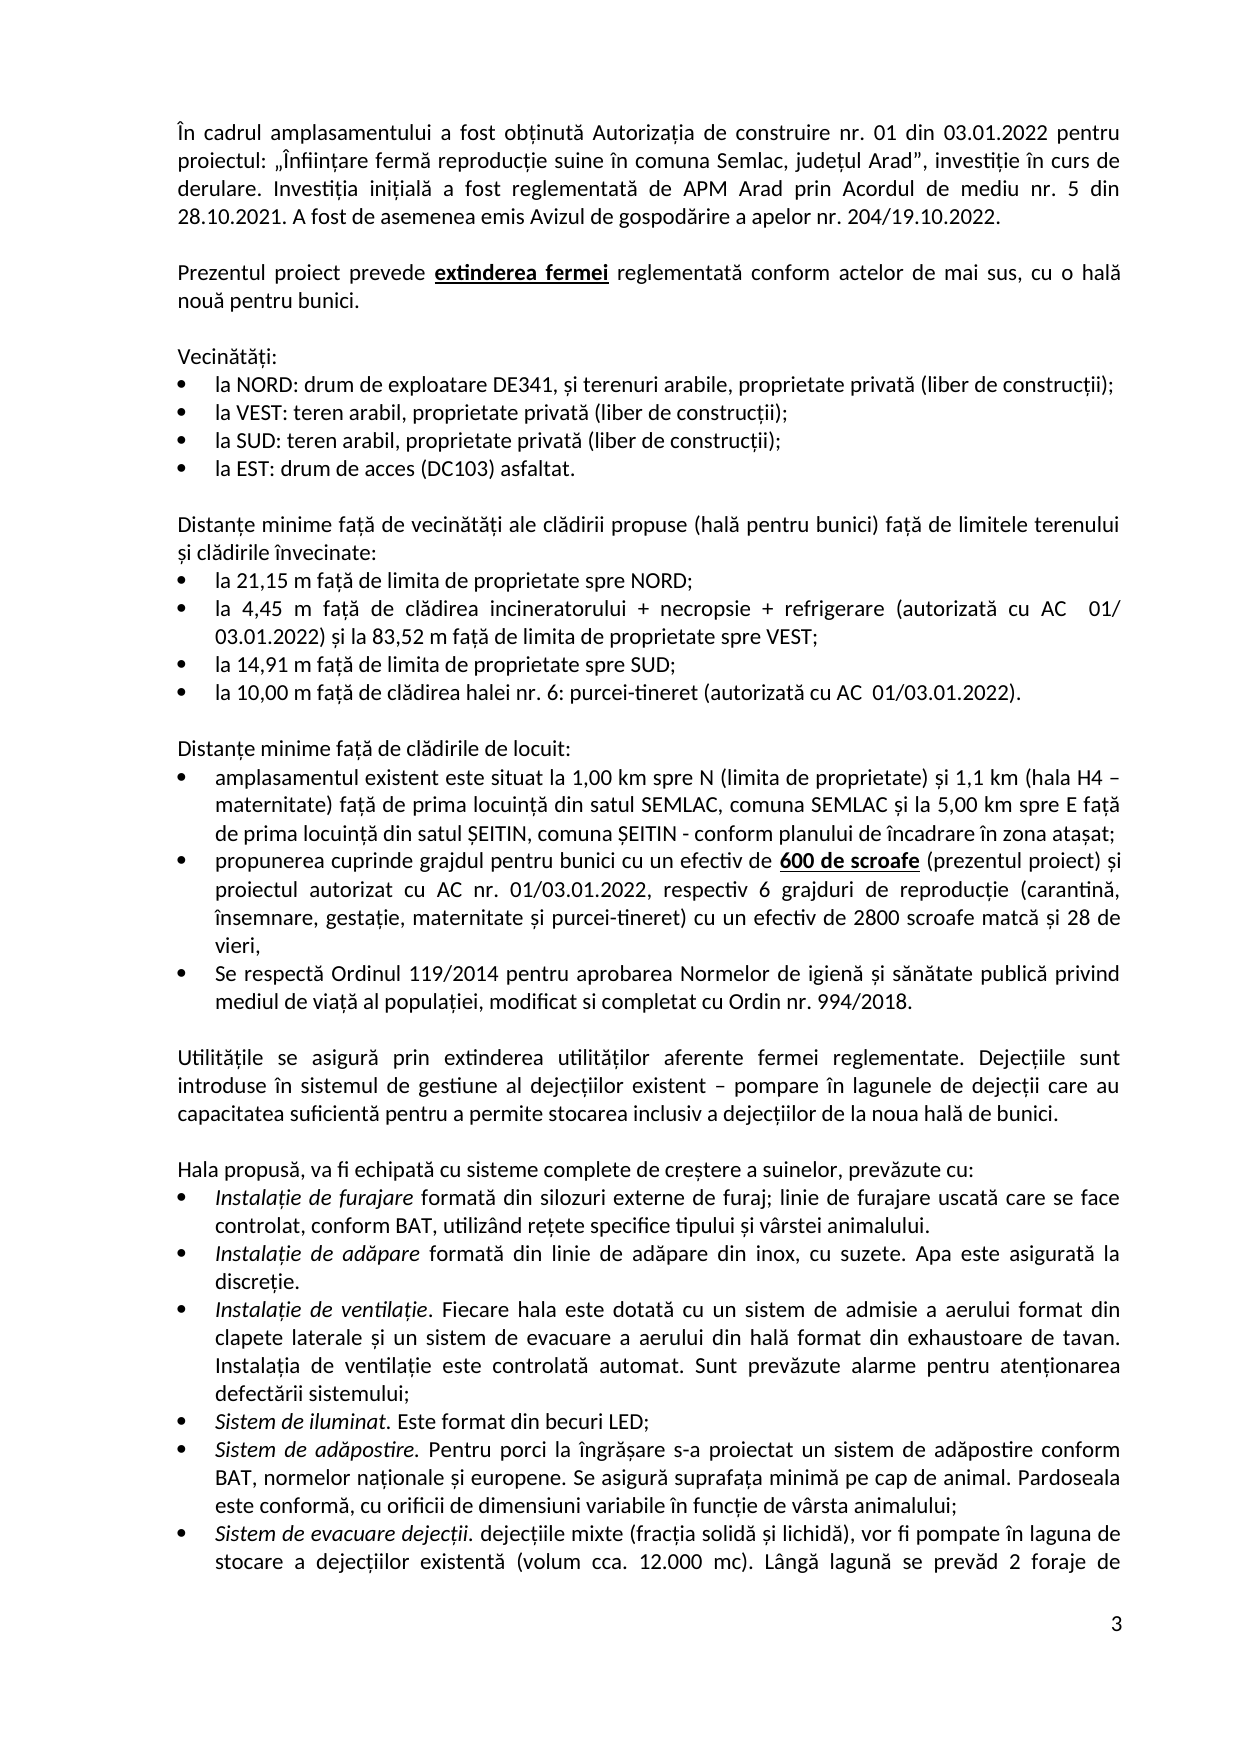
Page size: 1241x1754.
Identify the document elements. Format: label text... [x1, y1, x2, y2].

list la 4,45 m față de clădirea incineratorului + necropsie + refrigerare (autorizată cu AC 01/ 03.01.2022) și la 83,52 m față de limita de proprietate spre VEST; [177, 594, 1122, 651]
list Sistem de iluminat. Este format din becuri LED; [177, 1407, 1122, 1435]
list la NORD: drum de exploatare DE341, și terenuri arabile, proprietate privată (liber de construcții); [177, 370, 1122, 398]
text Distanțe minime față de vecinătăți ale clădirii propuse (hală pentru bunici) față de limitele terenului și clădirile învecinate: [177, 510, 1122, 566]
text Vecinătăți: [177, 342, 1122, 370]
text Prezentul proiect prevede extinderea fermei reglementată conform actelor de mai sus, cu o hală nouă pentru bunici. [177, 258, 1122, 314]
list Instalație de ventilație. Fiecare hala este dotată cu un sistem de admisie a aerului format din clapete laterale și un sistem de evacuare a aerului din hală format din exhaustoare de tavan. Instalația de ventilație este controlată automat. Sunt prevăzute alarme pentru atenționarea defectării sistemului; [177, 1295, 1122, 1407]
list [177, 1519, 1122, 1575]
list la 21,15 m față de limita de proprietate spre NORD; [177, 566, 1122, 594]
list Se respectă Ordinul 119/2014 pentru aprobarea Normelor de igienă și sănătate publică privind mediul de viață al populației, modificat si completat cu Ordin nr. 994/2018. [177, 959, 1122, 1015]
text Distanțe minime față de clădirile de locuit: [177, 734, 1122, 763]
list amplasamentul existent este situat la 1,00 km spre N (limita de proprietate) și 1,1 km (hala H4 – maternitate) față de prima locuință din satul SEMLAC, comuna SEMLAC și la 5,00 km spre E față de prima locuință din satul ȘEITIN, comuna ȘEITIN - conform planului de încadrare în zona atașat; [177, 763, 1122, 847]
text În cadrul amplasamentului a fost obținută Autorizația de construire nr. 01 din 03.01.2022 pentru proiectul: „Înființare fermă reproducție suine în comuna Semlac, județul Arad”, investiție în curs de derulare. Investiția inițială a fost reglementată de APM Arad prin Acordul de mediu nr. 5 din 28.10.2021. A fost de asemenea emis Avizul de gospodărire a apelor nr. 204/19.10.2022. [177, 118, 1122, 230]
list propunerea cuprinde grajdul pentru bunici cu un efectiv de 600 de scroafe (prezentul proiect) și proiectul autorizat cu AC nr. 01/03.01.2022, respectiv 6 grajduri de reproducție (carantină, însemnare, gestație, maternitate și purcei-tineret) cu un efectiv de 2800 scroafe matcă și 28 de vieri, [177, 847, 1122, 959]
list Instalație de adăpare formată din linie de adăpare din inox, cu suzete. Apa este asigurată la discreție. [177, 1239, 1122, 1295]
list la 10,00 m față de clădirea halei nr. 6: purcei-tineret (autorizată cu AC 01/03.01.2022). [177, 678, 1122, 707]
list Instalație de furajare formată din silozuri externe de furaj; linie de furajare uscată care se face controlat, conform BAT, utilizând rețete specifice tipului și vârstei animalului. [177, 1183, 1122, 1239]
list la VEST: teren arabil, proprietate privată (liber de construcții); [177, 398, 1122, 426]
list la SUD: teren arabil, proprietate privată (liber de construcții); [177, 426, 1122, 454]
text Utilitățile se asigură prin extinderea utilităților aferente fermei reglementate. Dejecțiile sunt introduse în sistemul de gestiune al dejecțiilor existent – pompare în lagunele de dejecții care au capacitatea suficientă pentru a permite stocarea inclusiv a dejecțiilor de la noua hală de bunici. [177, 1043, 1122, 1127]
text Hala propusă, va fi echipată cu sisteme complete de creștere a suinelor, prevăzute cu: [177, 1155, 1122, 1183]
list la EST: drum de acces (DC103) asfaltat. [177, 454, 1122, 482]
list Sistem de adăpostire. Pentru porci la îngrășare s-a proiectat un sistem de adăpostire conform BAT, normelor naționale și europene. Se asigură suprafața minimă pe cap de animal. Pardoseala este conformă, cu orificii de dimensiuni variabile în funcție de vârsta animalului; [177, 1435, 1122, 1519]
list la 14,91 m față de limita de proprietate spre SUD; [177, 651, 1122, 678]
